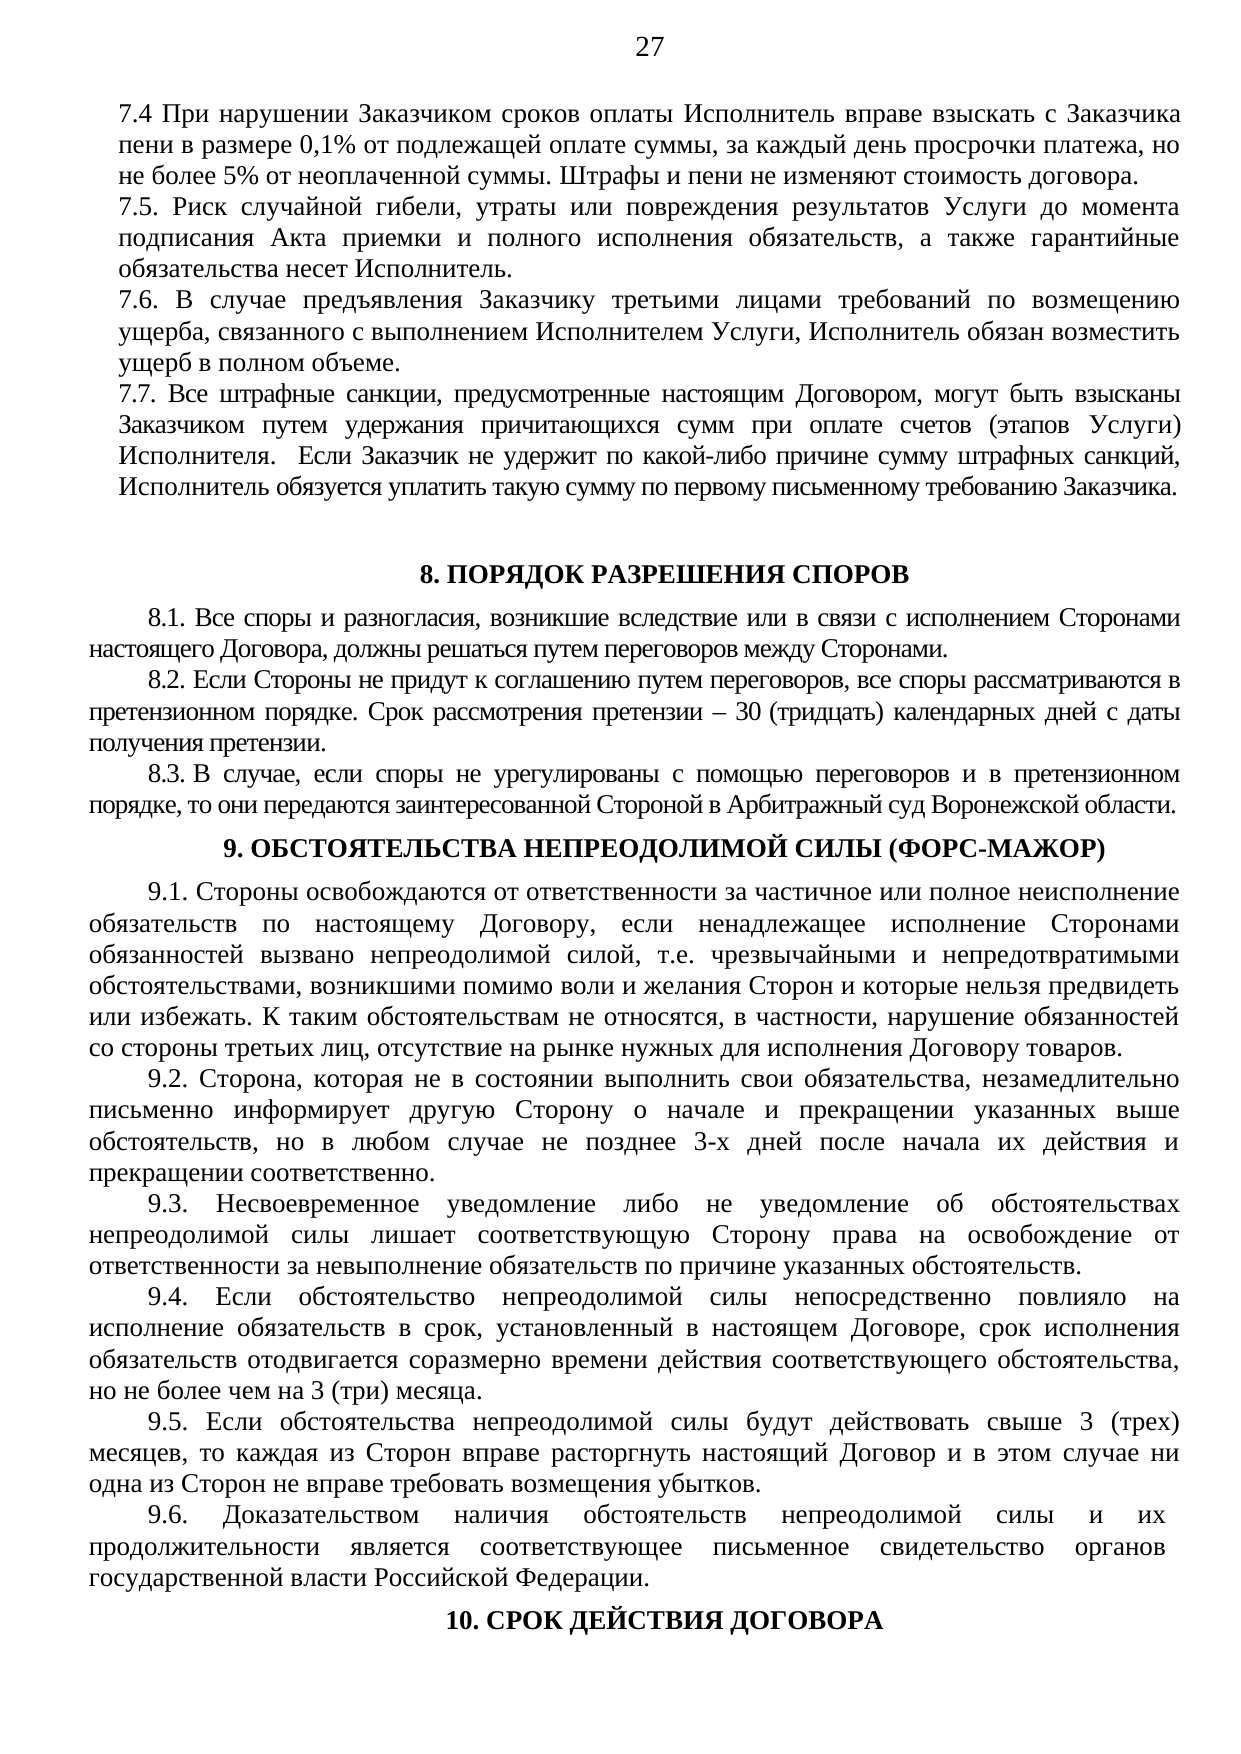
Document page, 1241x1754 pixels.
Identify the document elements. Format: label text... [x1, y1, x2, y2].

text 8.3. В случае, если споры не урегулированы с помощью переговоров и в претензионном порядке, то они передаются заинтересованной Стороной в Арбитражный суд Воронежской области. [88, 757, 1181, 819]
text 9. ОБСТОЯТЕЛЬСТВА НЕПРЕОДОЛИМОЙ СИЛЫ (ФОРС-МАЖОР) [88, 832, 1181, 863]
text 7.6. В случае предъявления Заказчику третьими лицами требований по возмещению ущерба, связанного с выполнением Исполнителем Услуги, Исполнитель обязан возместить ущерб в полном объеме. [118, 283, 1181, 377]
text 9.1. Стороны освобождаются от ответственности за частичное или полное неисполнение обязательств по настоящему Договору, если ненадлежащее исполнение Сторонами обязанностей вызвано непреодолимой силой, т.е. чрезвычайными и непредотвратимыми обстоятельствами, возникшими помимо воли и желания Сторон и которые нельзя предвидеть или избежать. К таким обстоятельствам не относятся, в частности, нарушение обязанностей со стороны третьих лиц, отсутствие на рынке нужных для исполнения Договору товаров. [88, 876, 1181, 1062]
text 7.5. Риск случайной гибели, утраты или повреждения результатов Услуги до момента подписания Акта приемки и полного исполнения обязательств, а также гарантийные обязательства несет Исполнитель. [118, 190, 1181, 283]
text 7.4 При нарушении Заказчиком сроков оплаты Исполнитель вправе взыскать с Заказчика пени в размере 0,1% от подлежащей оплате суммы, за каждый день просрочки платежа, но не более 5% от неоплаченной суммы. Штрафы и пени не изменяют стоимость договора. [118, 97, 1181, 190]
text 8.1. Все споры и разногласия, возникшие вследствие или в связи с исполнением Сторонами настоящего Договора, должны решаться путем переговоров между Сторонами. [88, 601, 1181, 664]
text 7.7. Все штрафные санкции, предусмотренные настоящим Договором, могут быть взысканы Заказчиком путем удержания причитающихся сумм при оплате счетов (этапов Услуги) Исполнителя. Если Заказчик не удержит по какой-либо причине сумму штрафных санкций, Исполнитель обязуется уплатить такую сумму по первому письменному требованию Заказчика. [118, 377, 1181, 502]
text 9.4. Если обстоятельство непреодолимой силы непосредственно повлияло на исполнение обязательств в срок, установленный в настоящем Договоре, срок исполнения обязательств отодвигается соразмерно времени действия соответствующего обстоятельства, но не более чем на 3 (три) месяца. [88, 1280, 1181, 1405]
text 8.2. Если Стороны не придут к соглашению путем переговоров, все споры рассматриваются в претензионном порядке. Срок рассмотрения претензии – 30 (тридцать) календарных дней с даты получения претензии. [88, 664, 1181, 757]
text 9.3. Несвоевременное уведомление либо не уведомление об обстоятельствах непреодолимой силы лишает соответствующую Сторону права на освобождение от ответственности за невыполнение обязательств по причине указанных обстоятельств. [88, 1187, 1181, 1280]
text 8. ПОРЯДОК РАЗРЕШЕНИЯ СПОРОВ [88, 558, 1181, 589]
text 9.6. Доказательством наличия обстоятельств непреодолимой силы и их продолжительности является соответствующее письменное свидетельство органов государственной власти Российской Федерации. [88, 1498, 1167, 1592]
text 10. СРОК ДЕЙСТВИЯ ДОГОВОРА [88, 1604, 1181, 1636]
text 9.2. Сторона, которая не в состоянии выполнить свои обязательства, незамедлительно письменно информирует другую Сторону о начале и прекращении указанных выше обстоятельств, но в любом случае не позднее 3-х дней после начала их действия и прекращении соответственно. [88, 1062, 1181, 1187]
text 9.5. Если обстоятельства непреодолимой силы будут действовать свыше 3 (трех) месяцев, то каждая из Сторон вправе расторгнуть настоящий Договор и в этом случае ни одна из Сторон не вправе требовать возмещения убытков. [88, 1405, 1181, 1498]
